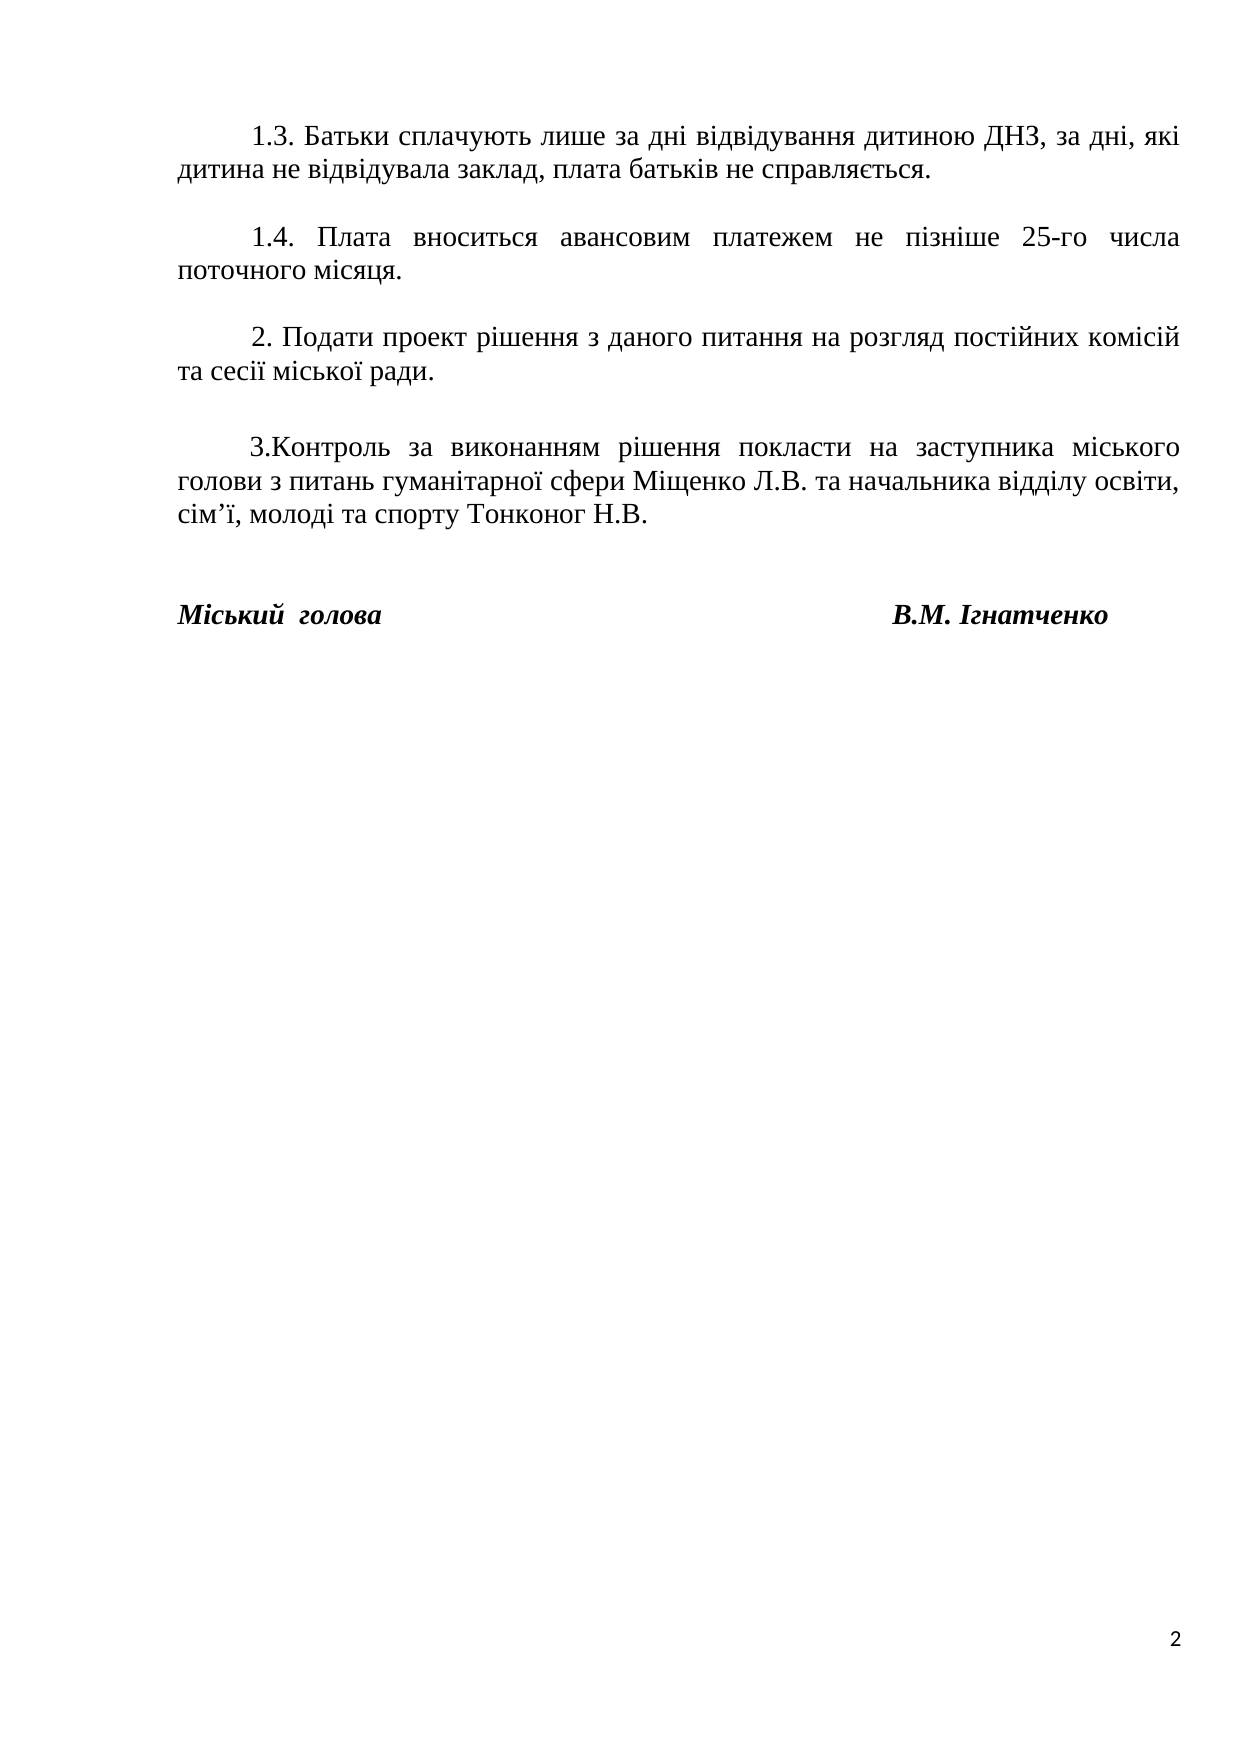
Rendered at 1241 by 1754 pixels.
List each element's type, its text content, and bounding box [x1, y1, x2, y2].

text 2. Подати проект рішення з даного питання на розгляд постійних комісій та сесії міської ради. [177, 319, 1181, 386]
text 1.3. Батьки сплачують лише за дні відвідування дитиною ДНЗ, за дні, які дитина не відвідувала заклад, плата батьків не справляється. [177, 118, 1181, 185]
text Міський голова В.М. Ігнатченко [177, 597, 1181, 631]
text 1.4. Плата вноситься авансовим платежем не пізніше 25-го числа поточного місяця. [177, 219, 1181, 286]
text 3.Контроль за виконанням рішення покласти на заступника міського голови з питань гуманітарної сфери Міщенко Л.В. та начальника відділу освіти, сім’ї, молоді та спорту Тонконог Н.В. [177, 429, 1181, 530]
